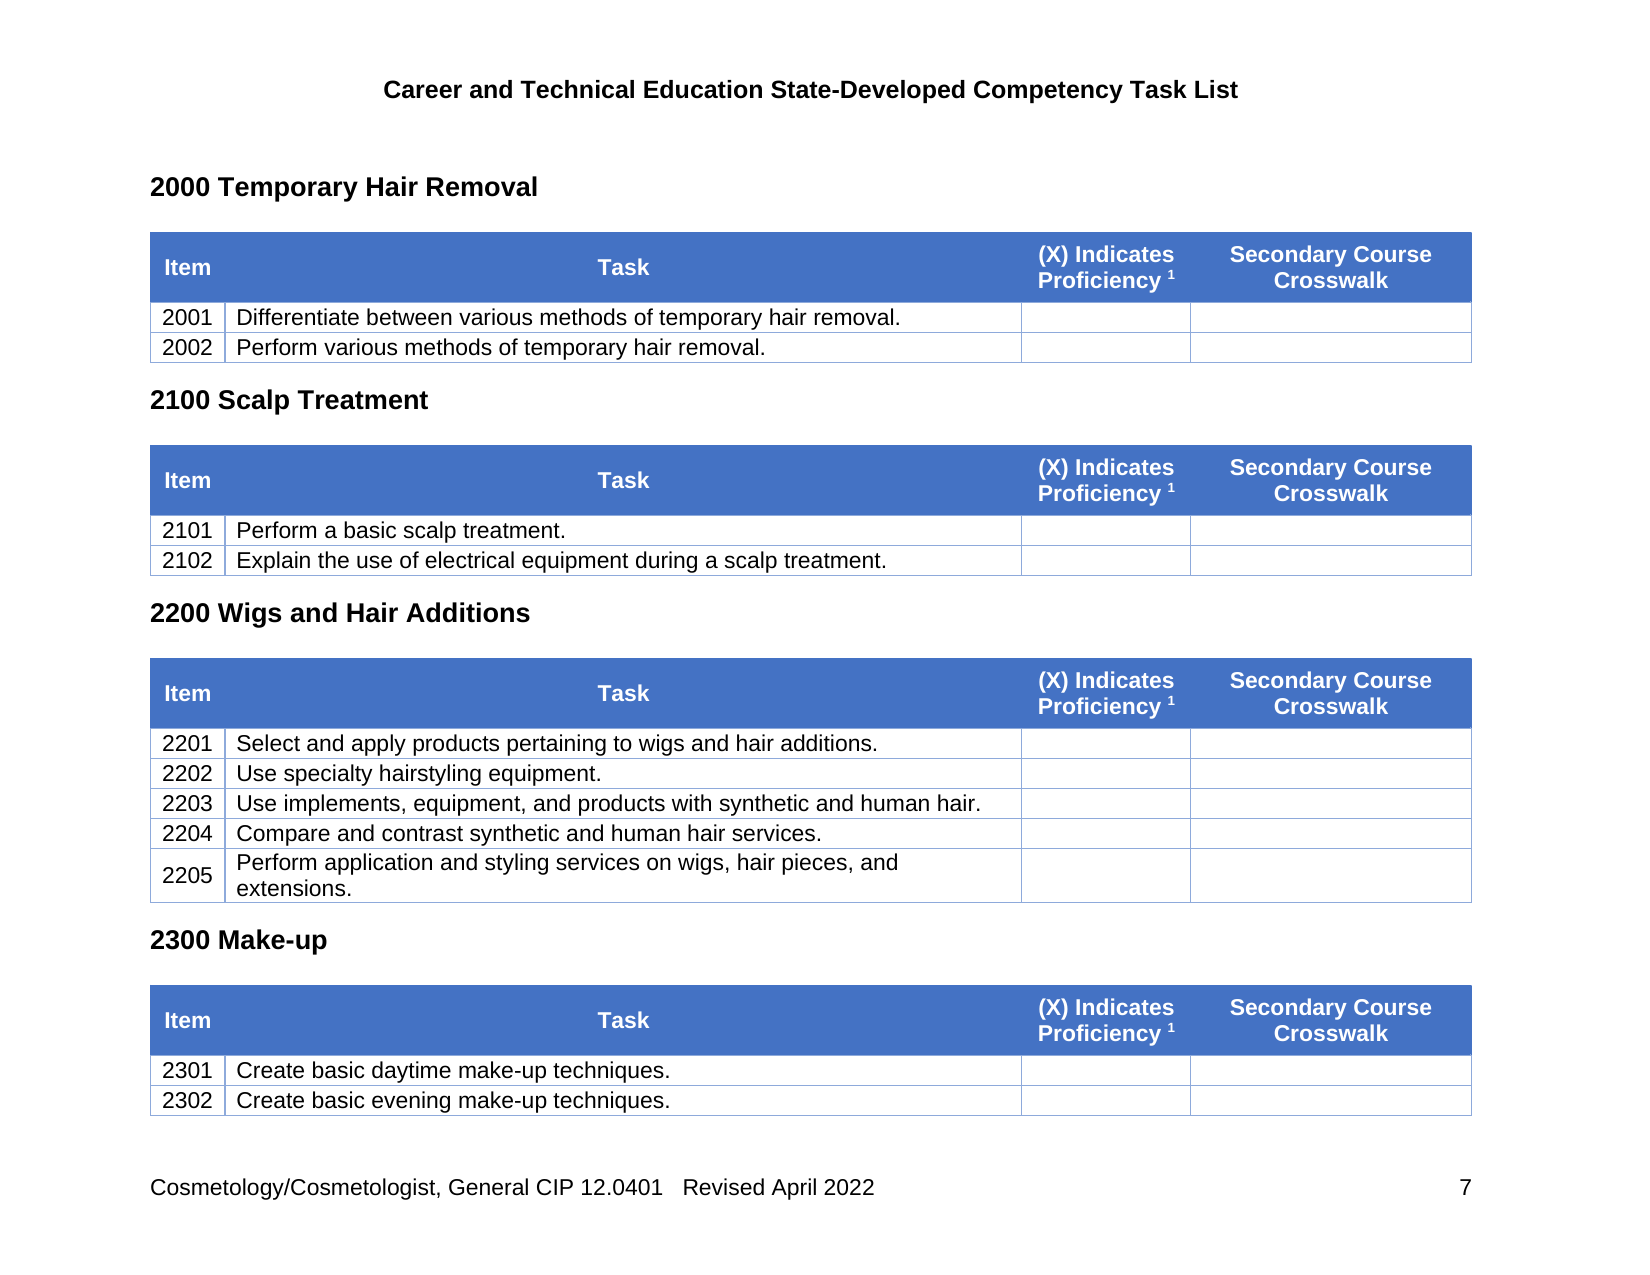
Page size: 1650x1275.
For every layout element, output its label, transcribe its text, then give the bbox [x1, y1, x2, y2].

table_cell [1191, 759, 1471, 788]
table_cell Compare and contrast synthetic and human hair services. [226, 819, 1021, 848]
table_header Item [151, 659, 224, 728]
table_cell [1022, 759, 1190, 788]
table_cell Use specialty hairstyling equipment. [226, 759, 1021, 788]
table_cell [1191, 1056, 1471, 1085]
table_cell [1022, 729, 1190, 758]
table_cell [1191, 729, 1471, 758]
table_cell 2201 [151, 729, 224, 758]
table_header Secondary Course Crosswalk [1191, 446, 1471, 515]
table_cell [1022, 789, 1190, 818]
table_cell 2002 [151, 333, 224, 362]
table_cell 2101 [151, 516, 224, 545]
table_header Task [226, 233, 1021, 302]
table_header (X) Indicates Proficiency 1 [1022, 446, 1190, 515]
subtitle 2200 Wigs and Hair Additions [150, 597, 1472, 628]
table_header Item [151, 986, 224, 1055]
table_header (X) Indicates Proficiency 1 [1022, 233, 1190, 302]
table_cell 2203 [151, 789, 224, 818]
table_cell 2302 [151, 1086, 224, 1115]
table_cell 2001 [151, 303, 224, 332]
table_header Task [226, 446, 1021, 515]
table_cell 2301 [151, 1056, 224, 1085]
table_cell 2202 [151, 759, 224, 788]
table_cell 2102 [151, 546, 224, 575]
table_cell Perform a basic scalp treatment. [226, 516, 1021, 545]
subtitle 2000 Temporary Hair Removal [150, 171, 1472, 202]
table_header Secondary Course Crosswalk [1191, 233, 1471, 302]
table_cell [1191, 789, 1471, 818]
table_cell [1191, 546, 1471, 575]
table_cell Differentiate between various methods of temporary hair removal. [226, 303, 1021, 332]
table_cell [1022, 819, 1190, 848]
table_header Secondary Course Crosswalk [1191, 659, 1471, 728]
table_cell [1191, 516, 1471, 545]
table_cell Create basic daytime make-up techniques. [226, 1056, 1021, 1085]
table_cell [1022, 546, 1190, 575]
table_cell [1022, 849, 1190, 902]
table_cell [1022, 1056, 1190, 1085]
table_cell [1022, 516, 1190, 545]
table_cell Perform various methods of temporary hair removal. [226, 333, 1021, 362]
table_header (X) Indicates Proficiency 1 [1022, 986, 1190, 1055]
subtitle 2300 Make-up [150, 924, 1472, 955]
table_cell Select and apply products pertaining to wigs and hair additions. [226, 729, 1021, 758]
table_cell Use implements, equipment, and products with synthetic and human hair. [226, 789, 1021, 818]
table_cell [1191, 819, 1471, 848]
table_header Item [151, 446, 224, 515]
table_cell [1191, 849, 1471, 902]
subtitle 2100 Scalp Treatment [150, 384, 1472, 415]
table_cell [1022, 1086, 1190, 1115]
table_cell Create basic evening make-up techniques. [226, 1086, 1021, 1115]
table_cell [1191, 1086, 1471, 1115]
table_cell [1191, 303, 1471, 332]
table_header (X) Indicates Proficiency 1 [1022, 659, 1190, 728]
table_cell 2205 [151, 849, 224, 902]
table_cell [1022, 333, 1190, 362]
table_cell [1022, 303, 1190, 332]
table_header Task [226, 986, 1021, 1055]
table_cell Perform application and styling services on wigs, hair pieces, and extensions. [226, 849, 1021, 902]
table_header Item [151, 233, 224, 302]
table_header Task [226, 659, 1021, 728]
table_header Secondary Course Crosswalk [1191, 986, 1471, 1055]
table_cell Explain the use of electrical equipment during a scalp treatment. [226, 546, 1021, 575]
table_cell 2204 [151, 819, 224, 848]
table_cell [1191, 333, 1471, 362]
